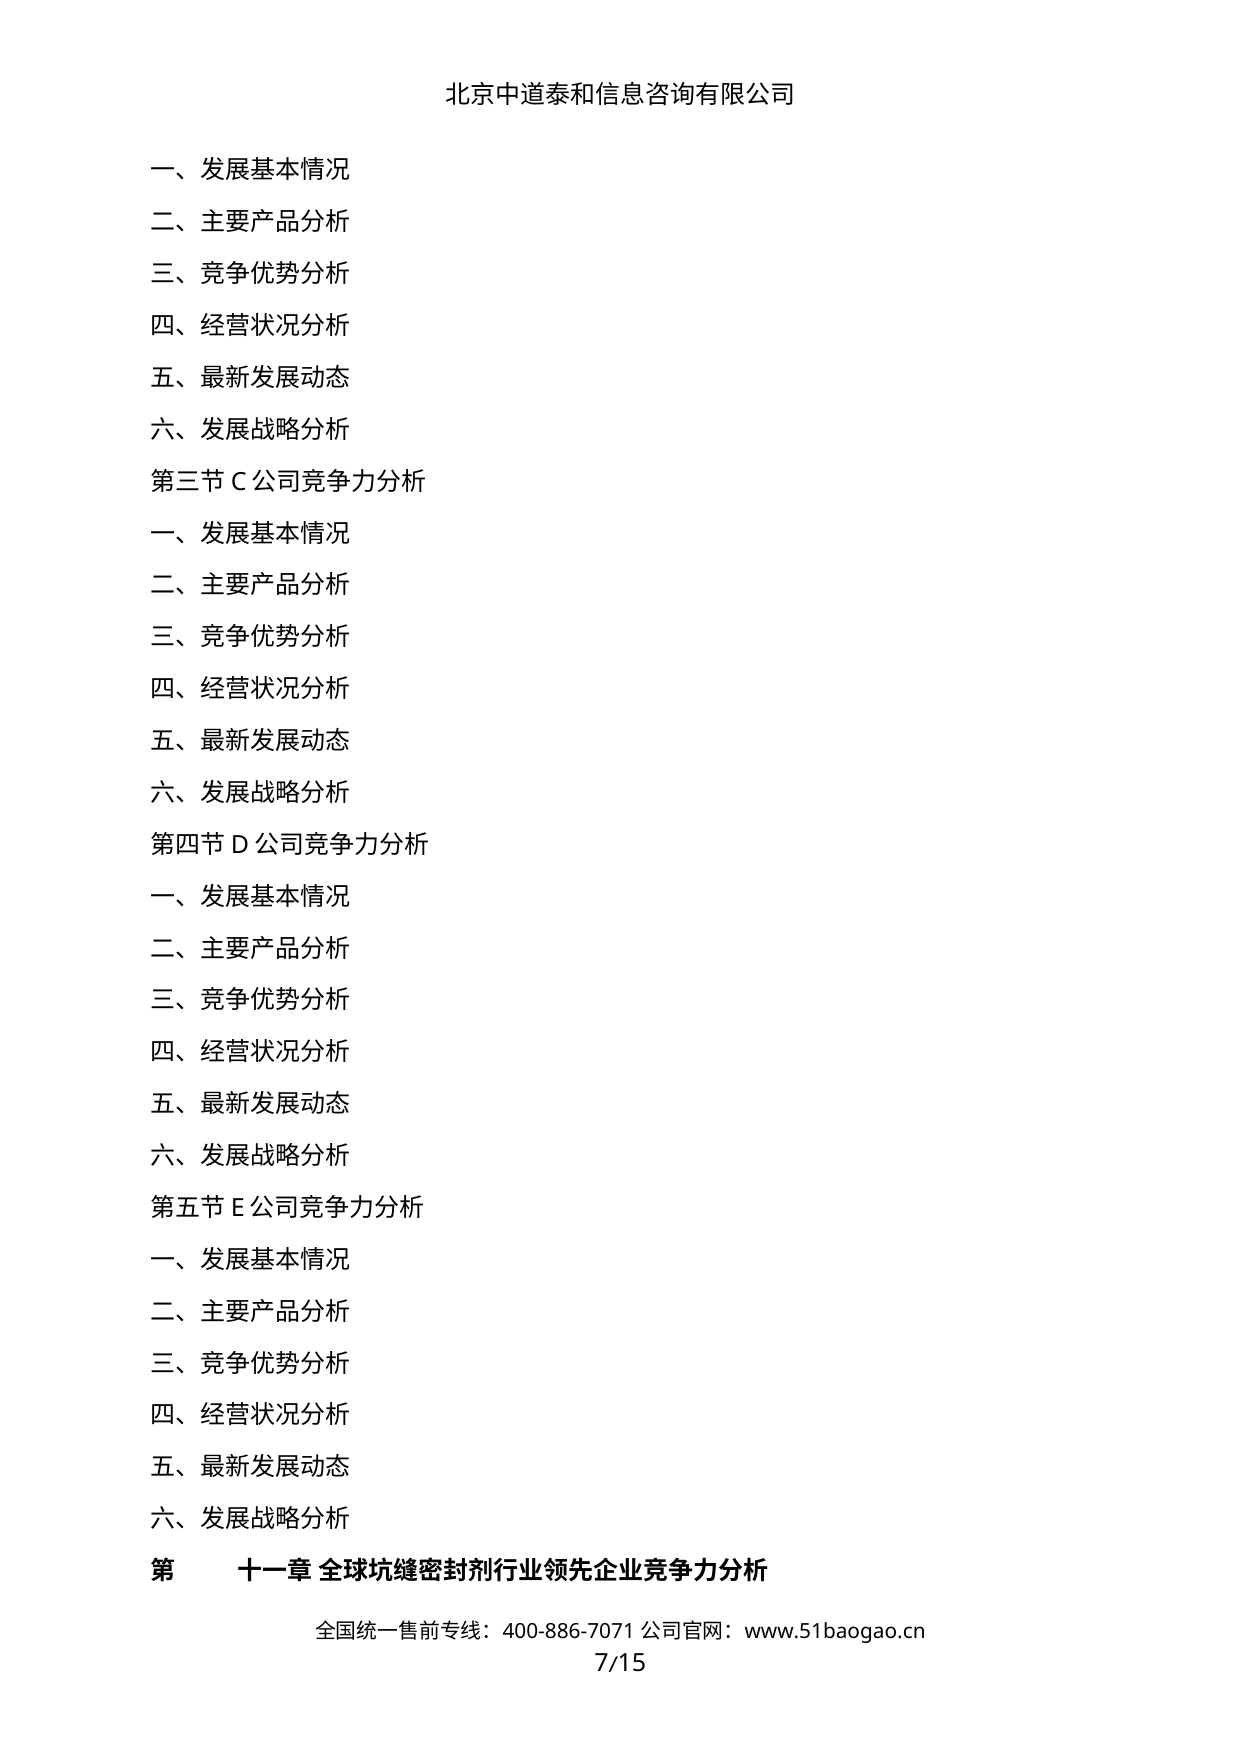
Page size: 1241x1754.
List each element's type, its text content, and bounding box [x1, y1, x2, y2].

text 四、经营状况分析 [150, 669, 1090, 705]
text 四、经营状况分析 [150, 306, 1090, 342]
text 三、竞争优势分析 [150, 254, 1090, 290]
text 五、最新发展动态 [150, 1447, 1090, 1483]
text 五、最新发展动态 [150, 721, 1090, 757]
text 六、发展战略分析 [150, 772, 1090, 809]
text 一、发展基本情况 [150, 1239, 1090, 1276]
text 第四节 D公司竞争力分析 [150, 824, 1090, 861]
text 一、发展基本情况 [150, 876, 1090, 912]
text 六、发展战略分析 [150, 1499, 1090, 1535]
text 二、主要产品分析 [150, 565, 1090, 601]
text 五、最新发展动态 [150, 357, 1090, 394]
text 四、经营状况分析 [150, 1395, 1090, 1431]
text 一、发展基本情况 [150, 150, 1090, 186]
text 三、竞争优势分析 [150, 617, 1090, 653]
text 二、主要产品分析 [150, 928, 1090, 964]
text 三、竞争优势分析 [150, 1343, 1090, 1379]
text 四、经营状况分析 [150, 1032, 1090, 1068]
text 五、最新发展动态 [150, 1084, 1090, 1120]
text 二、主要产品分析 [150, 202, 1090, 238]
text 二、主要产品分析 [150, 1291, 1090, 1327]
text 六、发展战略分析 [150, 409, 1090, 446]
text 三、竞争优势分析 [150, 980, 1090, 1016]
text 六、发展战略分析 [150, 1136, 1090, 1172]
text 一、发展基本情况 [150, 513, 1090, 549]
text 第 十一章 全球坑缝密封剂行业领先企业竞争力分析 [150, 1551, 1090, 1587]
text 第三节 C公司竞争力分析 [150, 461, 1090, 497]
text 第五节 E公司竞争力分析 [150, 1187, 1090, 1224]
